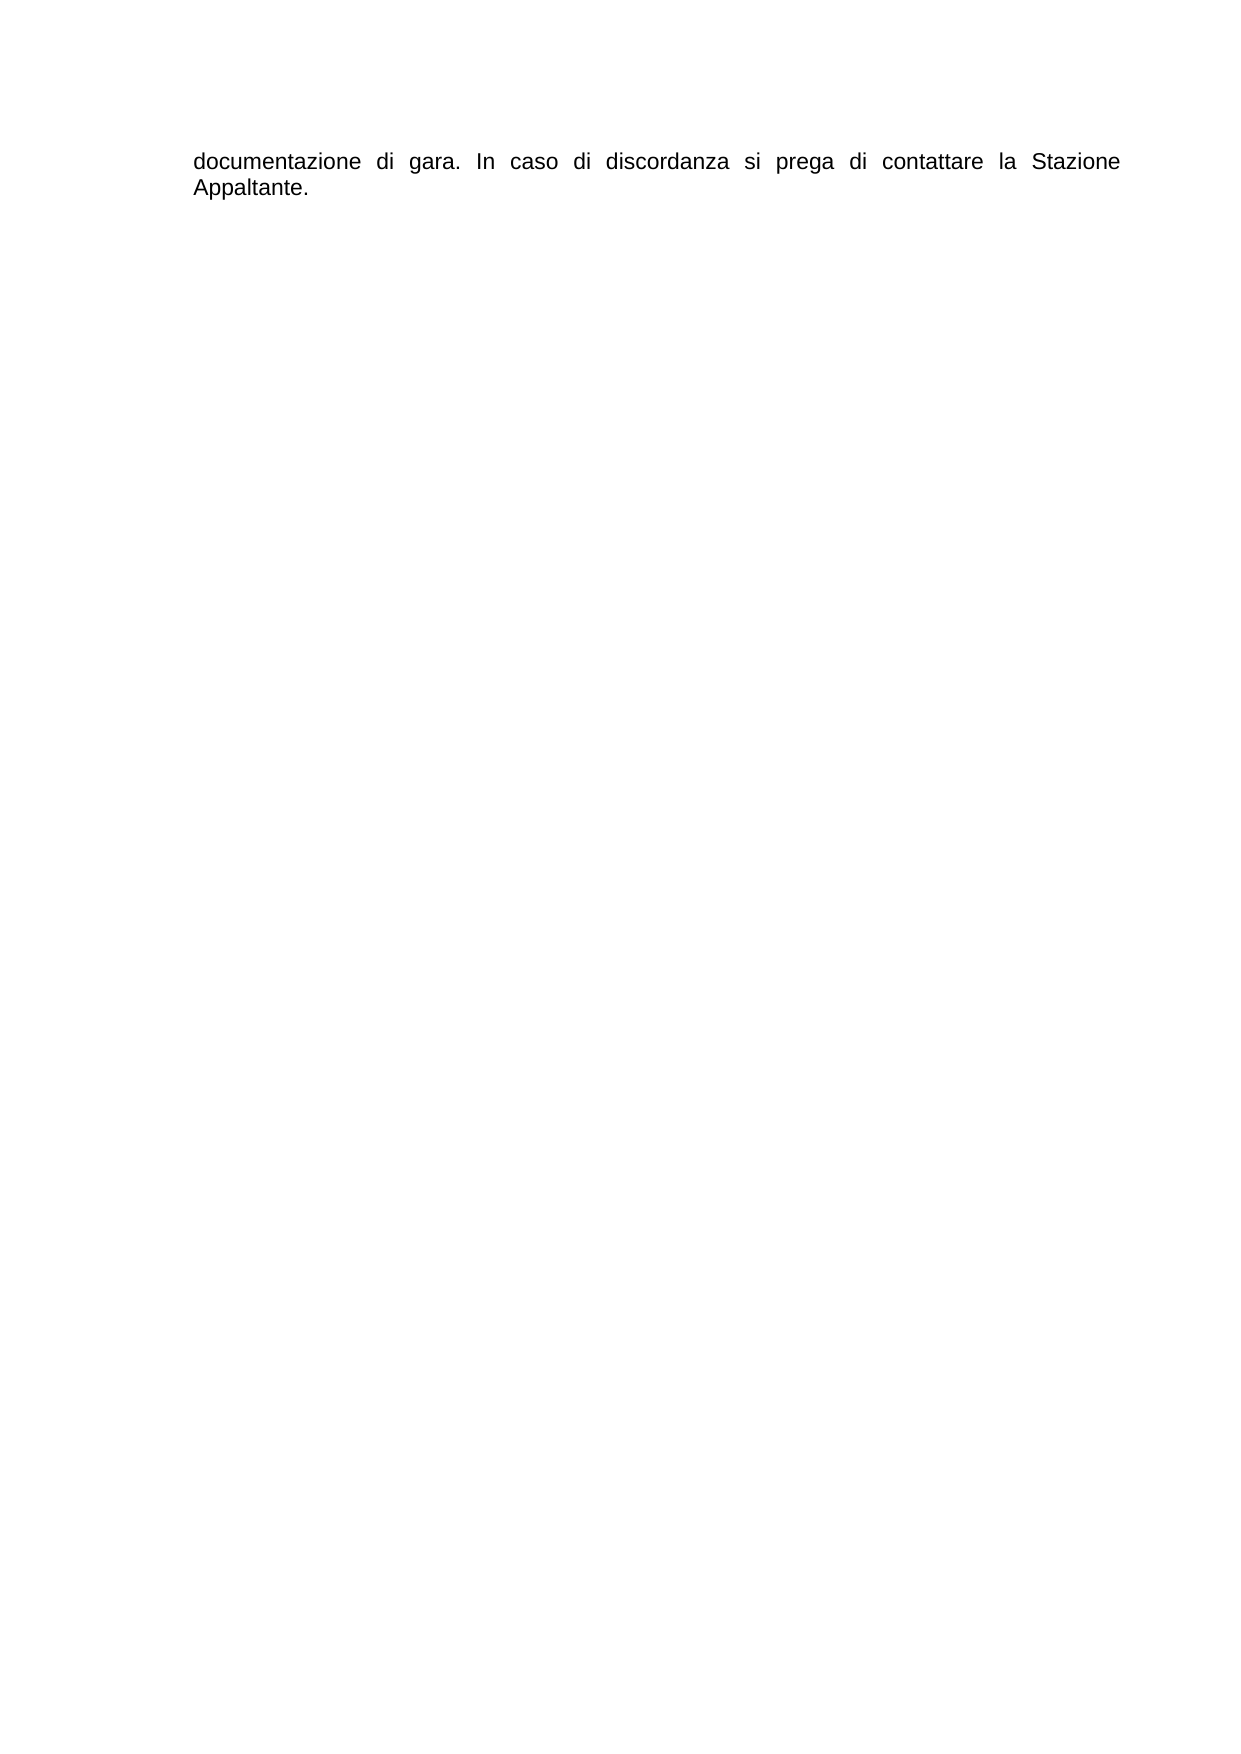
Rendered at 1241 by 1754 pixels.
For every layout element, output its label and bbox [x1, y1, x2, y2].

list [156, 148, 1122, 200]
